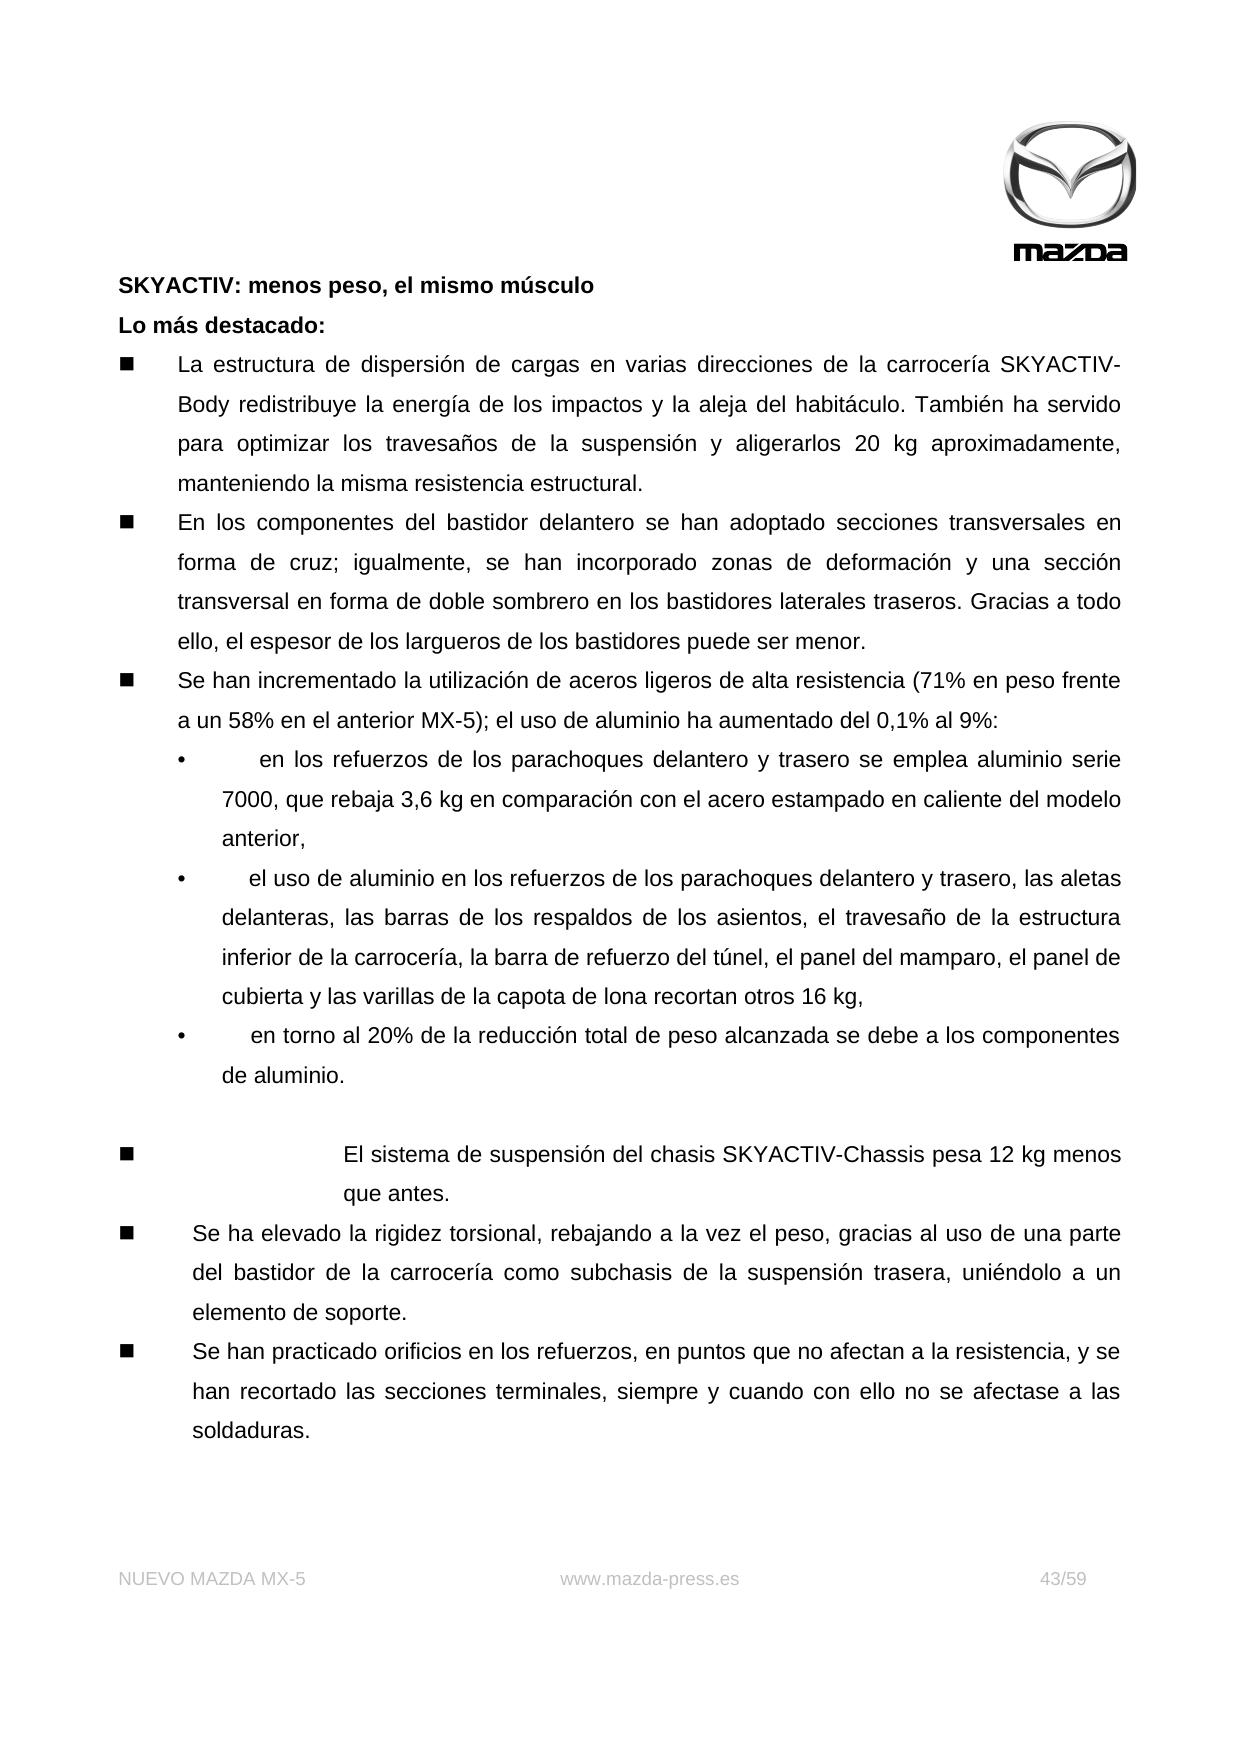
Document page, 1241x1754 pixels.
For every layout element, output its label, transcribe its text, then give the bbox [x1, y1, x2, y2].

list El sistema de suspensión del chasis SKYACTIV-Chassis pesa 12 kg menos que antes. [118, 1141, 1122, 1207]
list En los componentes del bastidor delantero se han adoptado secciones transversales en forma de cruz; igualmente, se han incorporado zonas de deformación y una sección transversal en forma de doble sombrero en los bastidores laterales traseros. Gracias a todo ello, el espesor de los largueros de los bastidores puede ser menor. [118, 509, 1122, 654]
list La estructura de dispersión de cargas en varias direcciones de la carrocería SKYACTIV-Body redistribuye la energía de los impactos y la aleja del habitáculo. También ha servido para optimizar los travesaños de la suspensión y aligerarlos 20 kg aproximadamente, manteniendo la misma resistencia estructural. [118, 351, 1122, 496]
list Se han incrementado la utilización de aceros ligeros de alta resistencia (71% en peso frente a un 58% en el anterior MX-5); el uso de aluminio ha aumentado del 0,1% al 9%: [118, 667, 1122, 733]
list el uso de aluminio en los refuerzos de los parachoques delantero y trasero, las aletas delanteras, las barras de los respaldos de los asientos, el travesaño de la estructura inferior de la carrocería, la barra de refuerzo del túnel, el panel del mamparo, el panel de cubierta y las varillas de la capota de lona recortan otros 16 kg, [177, 864, 1122, 1009]
picture [1001, 120, 1137, 261]
text SKYACTIV: menos peso, el mismo músculo [118, 272, 1122, 299]
text Lo más destacado: [118, 312, 1122, 338]
list en torno al 20% de la reducción total de peso alcanzada se debe a los componentes de aluminio. [177, 1022, 1122, 1088]
list en los refuerzos de los parachoques delantero y trasero se emplea aluminio serie 7000, que rebaja 3,6 kg en comparación con el acero estampado en caliente del modelo anterior, [177, 746, 1122, 851]
list Se ha elevado la rigidez torsional, rebajando a la vez el peso, gracias al uso de una parte del bastidor de la carrocería como subchasis de la suspensión trasera, uniéndolo a un elemento de soporte. [118, 1220, 1122, 1325]
list Se han practicado orificios en los refuerzos, en puntos que no afectan a la resistencia, y se han recortado las secciones terminales, siempre y cuando con ello no se afectase a las soldaduras. [118, 1338, 1122, 1444]
